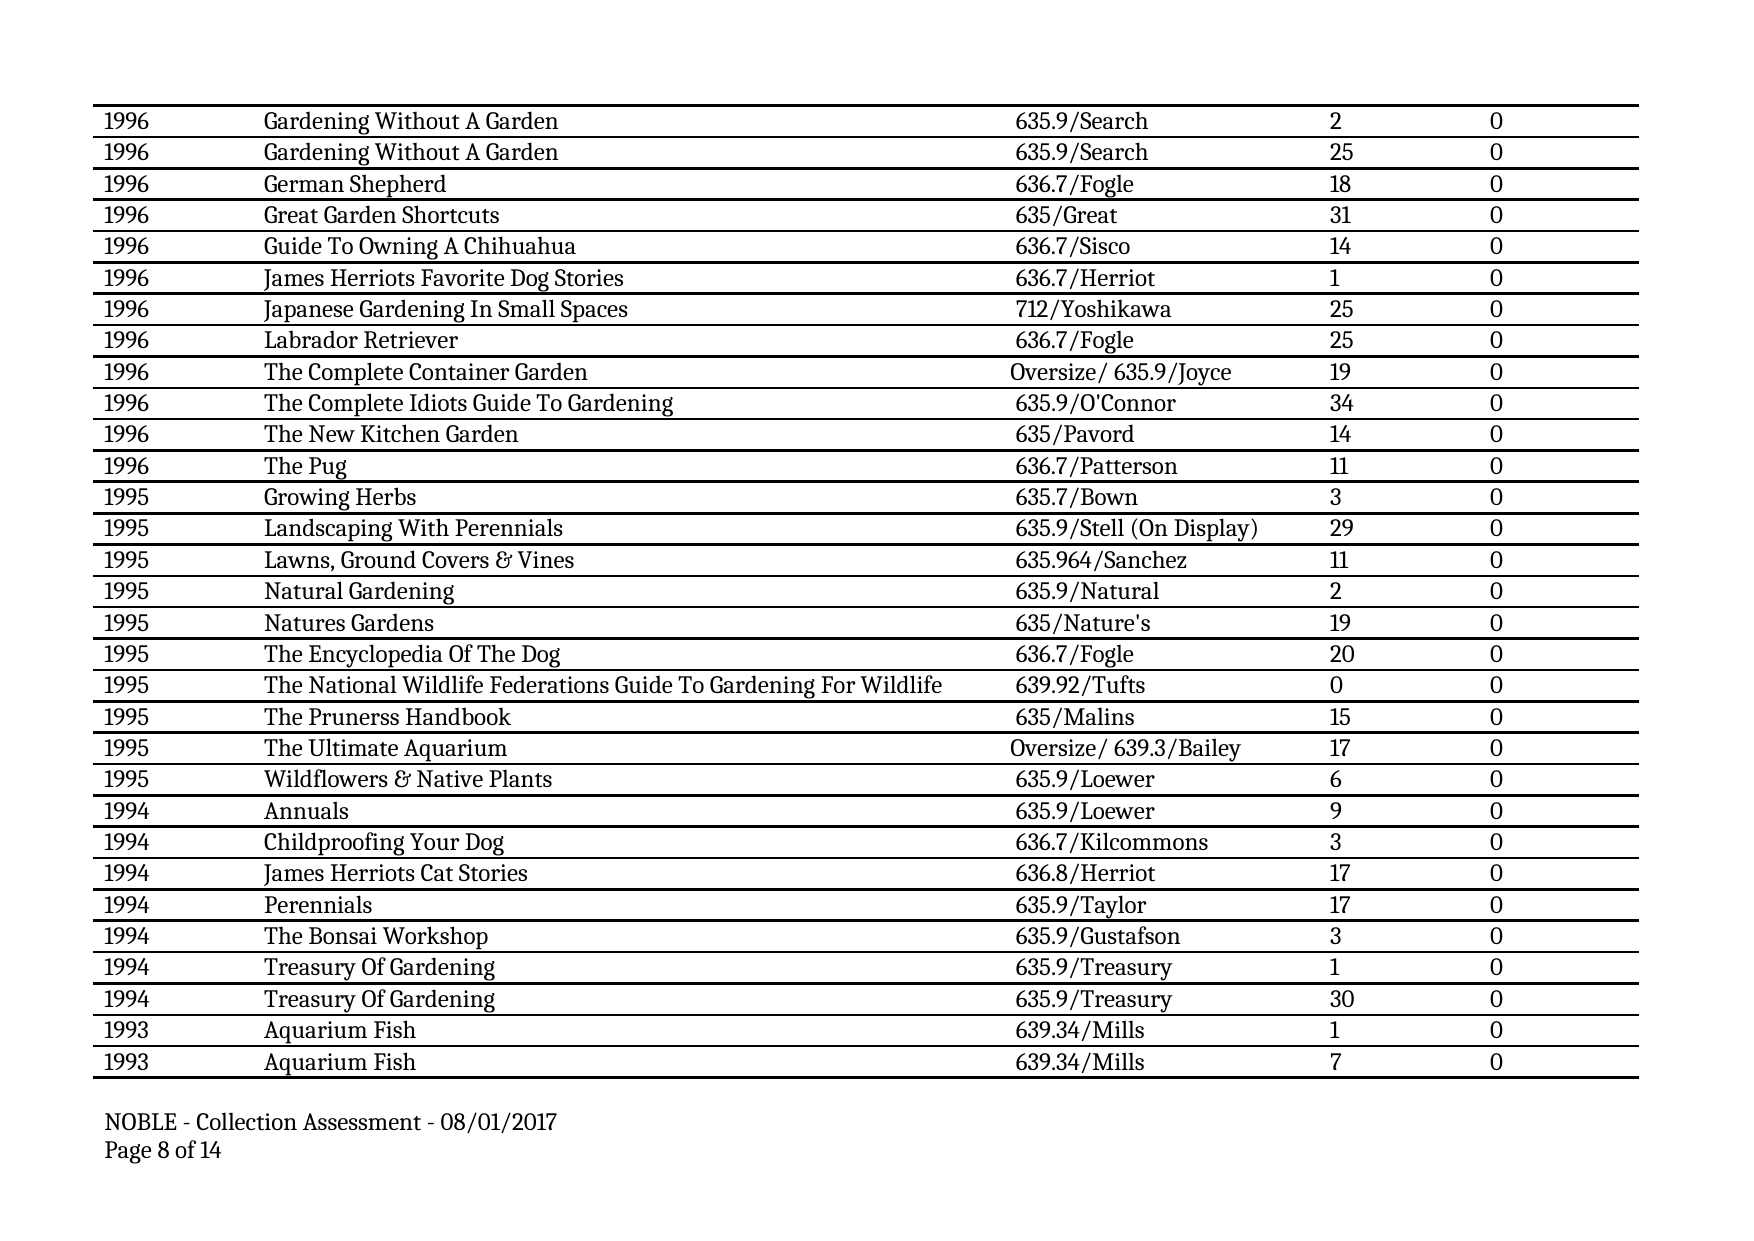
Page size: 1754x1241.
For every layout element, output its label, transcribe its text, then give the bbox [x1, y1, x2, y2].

table_cell 636.7/Fogle [999, 326, 1319, 355]
table_cell 635.9/Search [999, 138, 1319, 167]
table_cell 1994 [93, 953, 253, 982]
table_cell 0 [1479, 170, 1638, 198]
table_cell The Ultimate Aquarium [253, 734, 999, 763]
table_cell 29 [1319, 515, 1478, 543]
table_cell 712/Yoshikawa [999, 295, 1319, 324]
table_cell Natures Gardens [253, 608, 999, 637]
table_cell 1996 [93, 358, 253, 386]
table_cell 34 [1319, 389, 1478, 418]
table_cell Great Garden Shortcuts [253, 201, 999, 229]
table_cell 0 [1479, 828, 1638, 857]
table_cell The National Wildlife Federations Guide To Gardening For Wildlife [253, 671, 999, 700]
table_cell 0 [1479, 546, 1638, 574]
table_cell 0 [1479, 577, 1638, 606]
table_cell 1993 [93, 1016, 253, 1045]
table_cell 19 [1319, 358, 1478, 386]
table_cell 1995 [93, 671, 253, 700]
table_cell 14 [1319, 232, 1478, 261]
table_cell 1994 [93, 922, 253, 951]
table_cell 635.964/Sanchez [999, 546, 1319, 574]
table_cell 1994 [93, 797, 253, 825]
table_cell 0 [1479, 891, 1638, 919]
table_cell Gardening Without A Garden [253, 138, 999, 167]
table_cell 0 [1479, 515, 1638, 543]
table_cell 1996 [93, 107, 253, 136]
table_cell 1996 [93, 138, 253, 167]
table_cell 635.9/Treasury [999, 985, 1319, 1013]
table_cell 14 [1319, 420, 1478, 449]
table_cell 0 [1479, 859, 1638, 888]
table_cell Annuals [253, 797, 999, 825]
table_cell 635.9/Taylor [999, 891, 1319, 919]
table_cell 1996 [93, 389, 253, 418]
table_cell Aquarium Fish [253, 1016, 999, 1045]
table_cell 635/Malins [999, 703, 1319, 731]
table_cell The Encyclopedia Of The Dog [253, 640, 999, 668]
table_cell Natural Gardening [253, 577, 999, 606]
table_cell 11 [1319, 452, 1478, 480]
table_cell 636.7/Fogle [999, 640, 1319, 668]
table_cell 1 [1319, 1016, 1478, 1045]
table_cell German Shepherd [253, 170, 999, 198]
table_cell 1995 [93, 703, 253, 731]
table_cell 1996 [93, 420, 253, 449]
table_cell 0 [1479, 201, 1638, 229]
table_cell 1996 [93, 264, 253, 292]
table_cell 20 [1319, 640, 1478, 668]
table_cell 31 [1319, 201, 1478, 229]
table_cell Gardening Without A Garden [253, 107, 999, 136]
table_cell 0 [1479, 671, 1638, 700]
table_cell 0 [1479, 734, 1638, 763]
table_cell 636.7/Kilcommons [999, 828, 1319, 857]
table_cell The Pug [253, 452, 999, 480]
table_cell 0 [1479, 765, 1638, 794]
table_cell 25 [1319, 295, 1478, 324]
table_cell 6 [1319, 765, 1478, 794]
table_cell 1994 [93, 891, 253, 919]
table_cell 0 [1479, 797, 1638, 825]
table_cell 0 [1479, 264, 1638, 292]
table_cell 1995 [93, 546, 253, 574]
table_cell 1996 [93, 452, 253, 480]
table_cell 0 [1479, 326, 1638, 355]
table_cell 0 [1479, 232, 1638, 261]
table_cell 0 [1479, 483, 1638, 512]
table_cell Oversize/ 639.3/Bailey [999, 734, 1319, 763]
table_cell James Herriots Cat Stories [253, 859, 999, 888]
table_cell 0 [1479, 1047, 1638, 1076]
table_cell 636.7/Sisco [999, 232, 1319, 261]
table_cell 635/Nature's [999, 608, 1319, 637]
table_cell The Prunerss Handbook [253, 703, 999, 731]
table_cell 9 [1319, 797, 1478, 825]
table_cell 639.92/Tufts [999, 671, 1319, 700]
table_cell 639.34/Mills [999, 1016, 1319, 1045]
table_cell 0 [1479, 703, 1638, 731]
table_cell 0 [1479, 358, 1638, 386]
table_cell 0 [1479, 985, 1638, 1013]
table_cell 635.9/Search [999, 107, 1319, 136]
table_cell The Complete Idiots Guide To Gardening [253, 389, 999, 418]
table_cell 0 [1479, 640, 1638, 668]
table_cell 1996 [93, 170, 253, 198]
table_cell 11 [1319, 546, 1478, 574]
table_cell The Complete Container Garden [253, 358, 999, 386]
table_cell Aquarium Fish [253, 1047, 999, 1076]
table_cell 1996 [93, 232, 253, 261]
table_cell 635/Great [999, 201, 1319, 229]
table_cell 635.9/O'Connor [999, 389, 1319, 418]
table_cell 1 [1319, 953, 1478, 982]
table_cell 1996 [93, 201, 253, 229]
table_cell 635.9/Loewer [999, 797, 1319, 825]
table_cell Perennials [253, 891, 999, 919]
table_cell Treasury Of Gardening [253, 953, 999, 982]
table_cell 19 [1319, 608, 1478, 637]
table_cell Oversize/ 635.9/Joyce [999, 358, 1319, 386]
table_cell 1995 [93, 734, 253, 763]
table_cell 635/Pavord [999, 420, 1319, 449]
table_cell 1995 [93, 577, 253, 606]
table_cell Labrador Retriever [253, 326, 999, 355]
table_cell Treasury Of Gardening [253, 985, 999, 1013]
table_cell 635.9/Stell (On Display) [999, 515, 1319, 543]
table_cell 30 [1319, 985, 1478, 1013]
table_cell 1996 [93, 326, 253, 355]
table_cell 18 [1319, 170, 1478, 198]
table_cell 1995 [93, 483, 253, 512]
table_cell 636.7/Patterson [999, 452, 1319, 480]
table_cell 1993 [93, 1047, 253, 1076]
table_cell The New Kitchen Garden [253, 420, 999, 449]
table_cell Wildflowers & Native Plants [253, 765, 999, 794]
table_cell 1994 [93, 985, 253, 1013]
table_cell James Herriots Favorite Dog Stories [253, 264, 999, 292]
table_cell 25 [1319, 326, 1478, 355]
table_cell 635.9/Loewer [999, 765, 1319, 794]
table_cell 1995 [93, 640, 253, 668]
table_cell Guide To Owning A Chihuahua [253, 232, 999, 261]
table_cell 636.7/Herriot [999, 264, 1319, 292]
table_cell 1994 [93, 828, 253, 857]
table_cell 3 [1319, 922, 1478, 951]
table_cell 17 [1319, 734, 1478, 763]
table_cell Childproofing Your Dog [253, 828, 999, 857]
table_cell 1 [1319, 264, 1478, 292]
table_cell 1995 [93, 608, 253, 637]
table_cell 25 [1319, 138, 1478, 167]
table_cell 3 [1319, 828, 1478, 857]
table_cell 0 [1479, 1016, 1638, 1045]
table_cell 0 [1479, 452, 1638, 480]
table_cell 639.34/Mills [999, 1047, 1319, 1076]
table_cell 0 [1479, 420, 1638, 449]
table_cell 17 [1319, 891, 1478, 919]
table_cell Japanese Gardening In Small Spaces [253, 295, 999, 324]
table_cell 1995 [93, 515, 253, 543]
table_cell 636.8/Herriot [999, 859, 1319, 888]
table_cell The Bonsai Workshop [253, 922, 999, 951]
table_cell 635.9/Treasury [999, 953, 1319, 982]
table_cell 1995 [93, 765, 253, 794]
table_cell Lawns, Ground Covers & Vines [253, 546, 999, 574]
table_cell 2 [1319, 107, 1478, 136]
table_cell 0 [1479, 389, 1638, 418]
table_cell Landscaping With Perennials [253, 515, 999, 543]
table_cell 0 [1479, 138, 1638, 167]
table_cell 0 [1479, 295, 1638, 324]
table_cell 0 [1479, 922, 1638, 951]
table_cell 635.9/Natural [999, 577, 1319, 606]
table_cell 0 [1319, 671, 1478, 700]
table_cell 0 [1479, 953, 1638, 982]
table_cell 2 [1319, 577, 1478, 606]
table_cell 15 [1319, 703, 1478, 731]
table_cell 635.7/Bown [999, 483, 1319, 512]
table_cell 17 [1319, 859, 1478, 888]
table_cell 1996 [93, 295, 253, 324]
table_cell 1994 [93, 859, 253, 888]
table_cell 0 [1479, 608, 1638, 637]
table_cell Growing Herbs [253, 483, 999, 512]
table_cell 635.9/Gustafson [999, 922, 1319, 951]
table_cell 3 [1319, 483, 1478, 512]
table_cell 7 [1319, 1047, 1478, 1076]
table_cell 636.7/Fogle [999, 170, 1319, 198]
table_cell 0 [1479, 107, 1638, 136]
